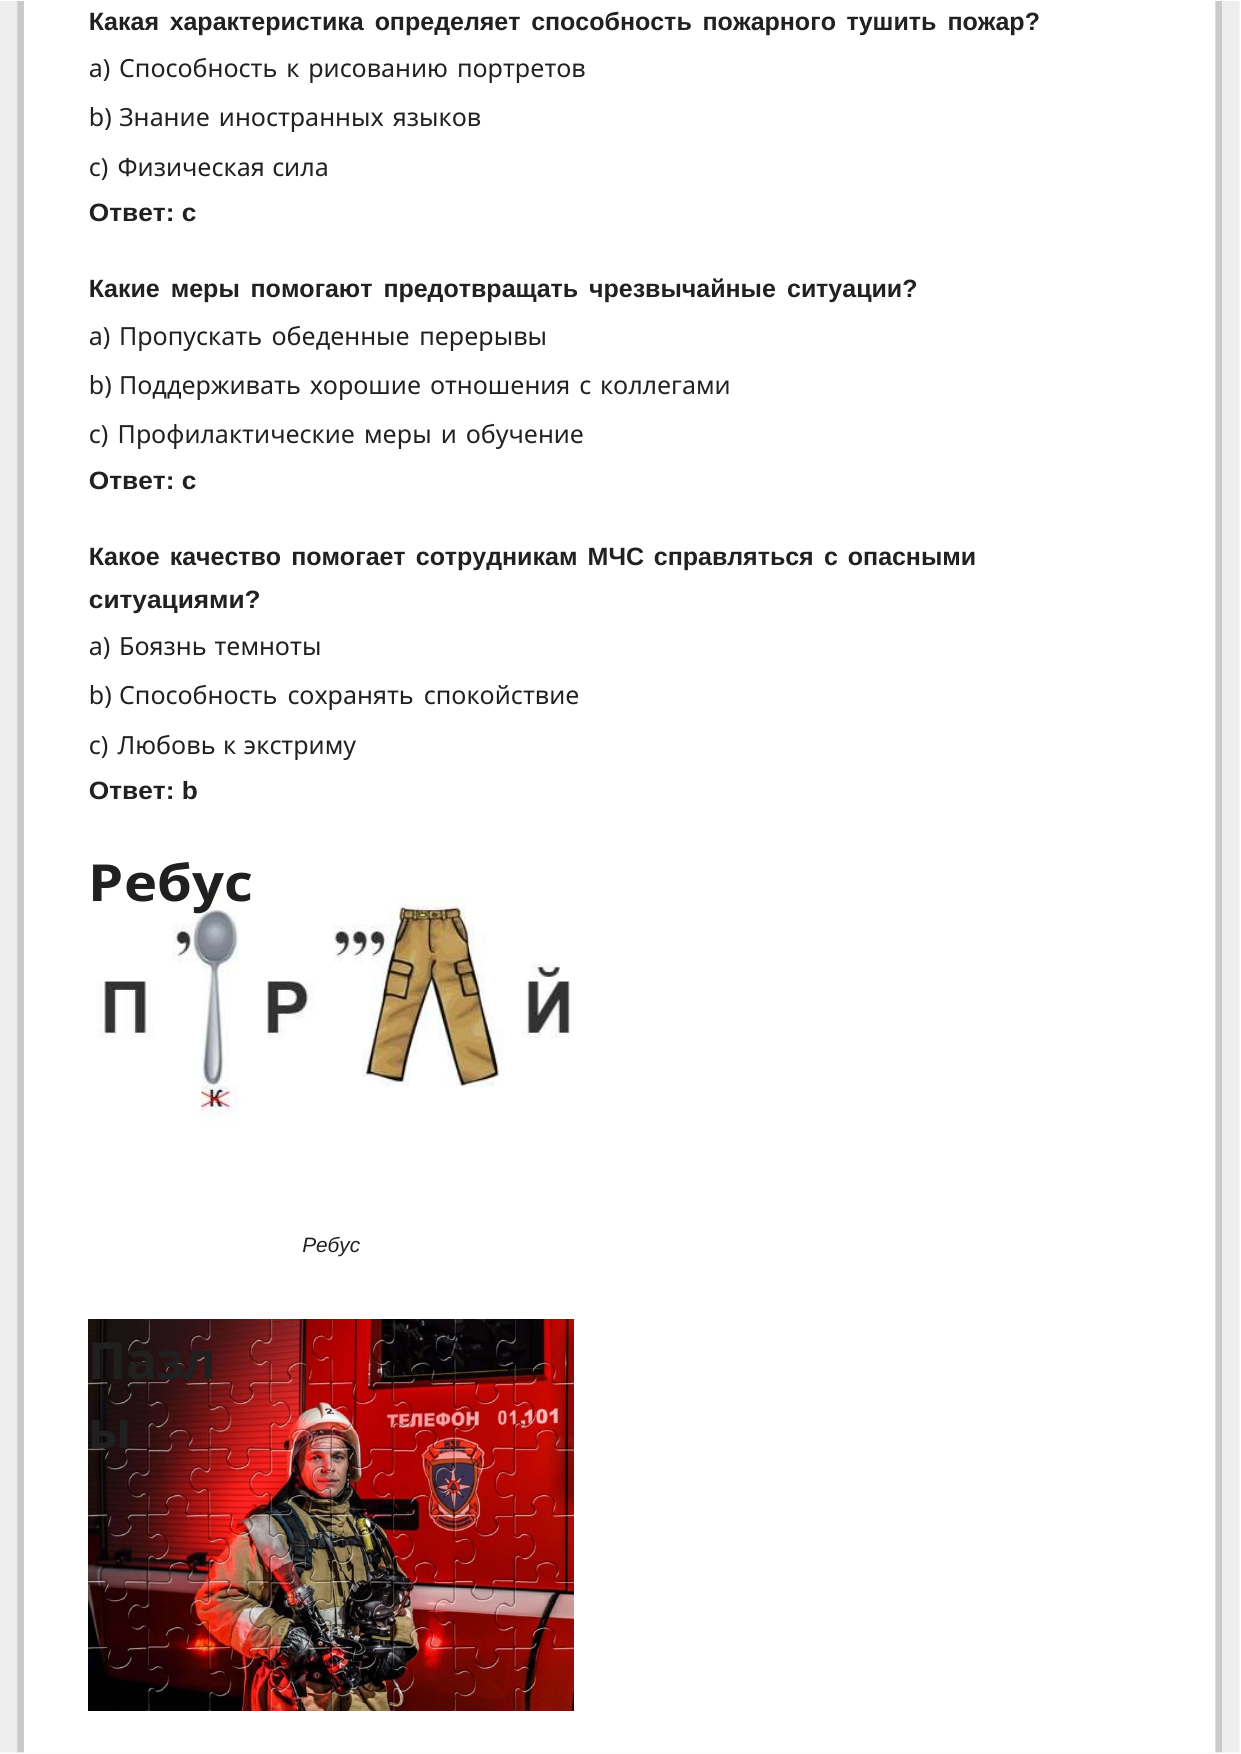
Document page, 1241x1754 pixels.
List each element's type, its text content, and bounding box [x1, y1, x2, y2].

text Какое качество помогает сотрудникам МЧС справляться с опасными ситуациями? [89, 542, 1101, 614]
text Ответ: b [89, 776, 1240, 805]
text Какие меры помогают предотвращать чрезвычайные ситуации? [89, 274, 1240, 303]
list Боязнь темноты [89, 629, 1240, 663]
list Пропускать обеденные перерывы [89, 318, 1240, 352]
list Поддерживать хорошие отношения с коллегами [89, 367, 1240, 402]
list Профилактические меры и обучение [89, 417, 1240, 451]
text Пазлы [89, 1325, 258, 1464]
picture [88, 1319, 574, 1711]
list Знание иностранных языков [89, 100, 1240, 134]
subtitle Ответ: c [89, 198, 1240, 227]
text Ребус [302, 1233, 1240, 1257]
list Физическая сила [89, 149, 1240, 183]
text Какая характеристика определяет способность пожарного тушить пожар? [89, 7, 1240, 35]
subtitle Ответ: c [89, 466, 1240, 494]
list Способность к рисованию портретов [89, 51, 1240, 85]
subtitle Ребус [89, 847, 1240, 917]
list Способность сохранять спокойствие [89, 678, 1240, 712]
list Любовь к экстриму [89, 727, 1240, 761]
picture [88, 896, 574, 1122]
